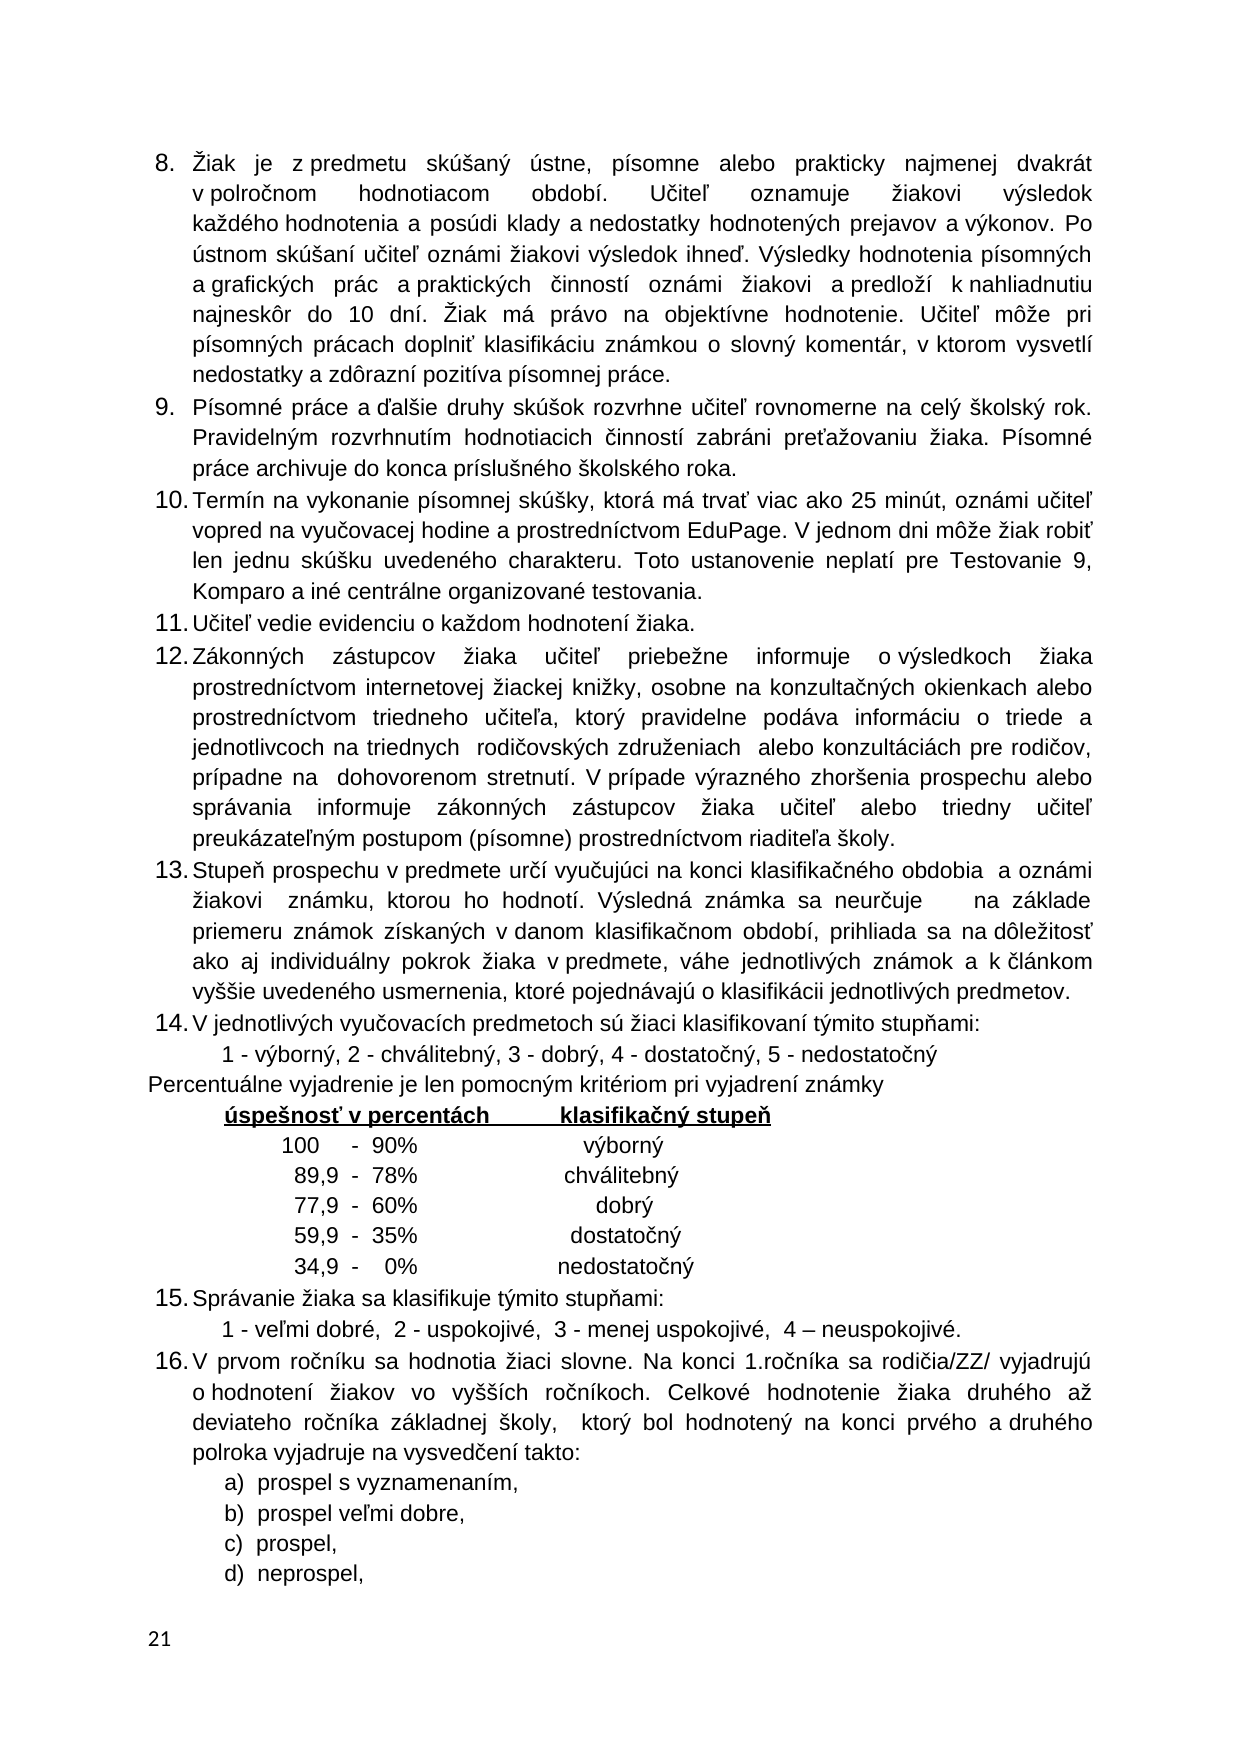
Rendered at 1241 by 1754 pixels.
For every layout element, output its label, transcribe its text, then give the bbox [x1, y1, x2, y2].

text 1 - výborný, 2 - chválitebný, 3 - dobrý, 4 - dostatočný, 5 - nedostatočný [148, 1041, 1093, 1068]
text b) prospel veľmi dobre, [148, 1499, 1093, 1526]
text 100 - 90% výborný [148, 1132, 1093, 1158]
list Stupeň prospechu v predmete určí vyučujúci na konci klasifikačného obdobia a oznámi žiakovi známku, ktorou ho hodnotí. Výsledná známka sa neurčuje na základe priemeru známok získaných v danom klasifikačnom období, prihliada sa na dôležitosť ako aj individuálny pokrok žiaka v predmete, váhe jednotlivých známok a k článkom vyššie uvedeného usmernenia, ktoré pojednávajú o klasifikácii jednotlivých predmetov. [154, 855, 1093, 1004]
text 34,9 - 0% nedostatočný [148, 1253, 1093, 1279]
list Žiak je z predmetu skúšaný ústne, písomne alebo prakticky najmenej dvakrát v polročnom hodnotiacom období. Učiteľ oznamuje žiakovi výsledok každého hodnotenia a posúdi klady a nedostatky hodnotených prejavov a výkonov. Po ústnom skúšaní učiteľ oznámi žiakovi výsledok ihneď. Výsledky hodnotenia písomných a grafických prác a praktických činností oznámi žiakovi a predloží k nahliadnutiu najneskôr do 10 dní. Žiak má právo na objektívne hodnotenie. Učiteľ môže pri písomných prácach doplniť klasifikáciu známkou o slovný komentár, v ktorom vysvetlí nedostatky a zdôrazní pozitíva písomnej práce. [154, 148, 1093, 388]
text 77,9 - 60% dobrý [148, 1192, 1093, 1219]
text 89,9 - 78% chválitebný [148, 1162, 1093, 1188]
list V prvom ročníku sa hodnotia žiaci slovne. Na konci 1.ročníka sa rodičia/ZZ/ vyjadrujú o hodnotení žiakov vo vyšších ročníkoch. Celkové hodnotenie žiaka druhého až deviateho ročníka základnej školy, ktorý bol hodnotený na konci prvého a druhého polroka vyjadruje na vysvedčení takto: [154, 1346, 1093, 1466]
text a) prospel s vyznamenaním, [148, 1469, 1093, 1496]
text úspešnosť v percentách klasifikačný stupeň [148, 1102, 1093, 1128]
text Percentuálne vyjadrenie je len pomocným kritériom pri vyjadrení známky [148, 1071, 1093, 1098]
list V jednotlivých vyučovacích predmetoch sú žiaci klasifikovaní týmito stupňami: [154, 1008, 1093, 1037]
list Zákonných zástupcov žiaka učiteľ priebežne informuje o výsledkoch žiaka prostredníctvom internetovej žiackej knižky, osobne na konzultačných okienkach alebo prostredníctvom triedneho učiteľa, ktorý pravidelne podáva informáciu o triede a jednotlivcoch na triednych rodičovských združeniach alebo konzultáciách pre rodičov, prípadne na dohovorenom stretnutí. V prípade výrazného zhoršenia prospechu alebo správania informuje zákonných zástupcov žiaka učiteľ alebo triedny učiteľ preukázateľným postupom (písomne) prostredníctvom riaditeľa školy. [154, 641, 1093, 851]
text d) neprospel, [148, 1560, 1093, 1586]
list Písomné práce a ďalšie druhy skúšok rozvrhne učiteľ rovnomerne na celý školský rok. Pravidelným rozvrhnutím hodnotiacich činností zabráni preťažovaniu žiaka. Písomné práce archivuje do konca príslušného školského roka. [154, 392, 1093, 481]
list Učiteľ vedie evidenciu o každom hodnotení žiaka. [154, 608, 1093, 637]
list Termín na vykonanie písomnej skúšky, ktorá má trvať viac ako 25 minút, oznámi učiteľ vopred na vyučovacej hodine a prostredníctvom EduPage. V jednom dni môže žiak robiť len jednu skúšku uvedeného charakteru. Toto ustanovenie neplatí pre Testovanie 9, Komparo a iné centrálne organizované testovania. [154, 485, 1093, 604]
text 1 - veľmi dobré, 2 - uspokojivé, 3 - menej uspokojivé, 4 – neuspokojivé. [148, 1316, 1093, 1342]
text 59,9 - 35% dostatočný [148, 1222, 1093, 1249]
list Správanie žiaka sa klasifikuje týmito stupňami: [154, 1283, 1093, 1312]
text c) prospel, [148, 1530, 1093, 1556]
